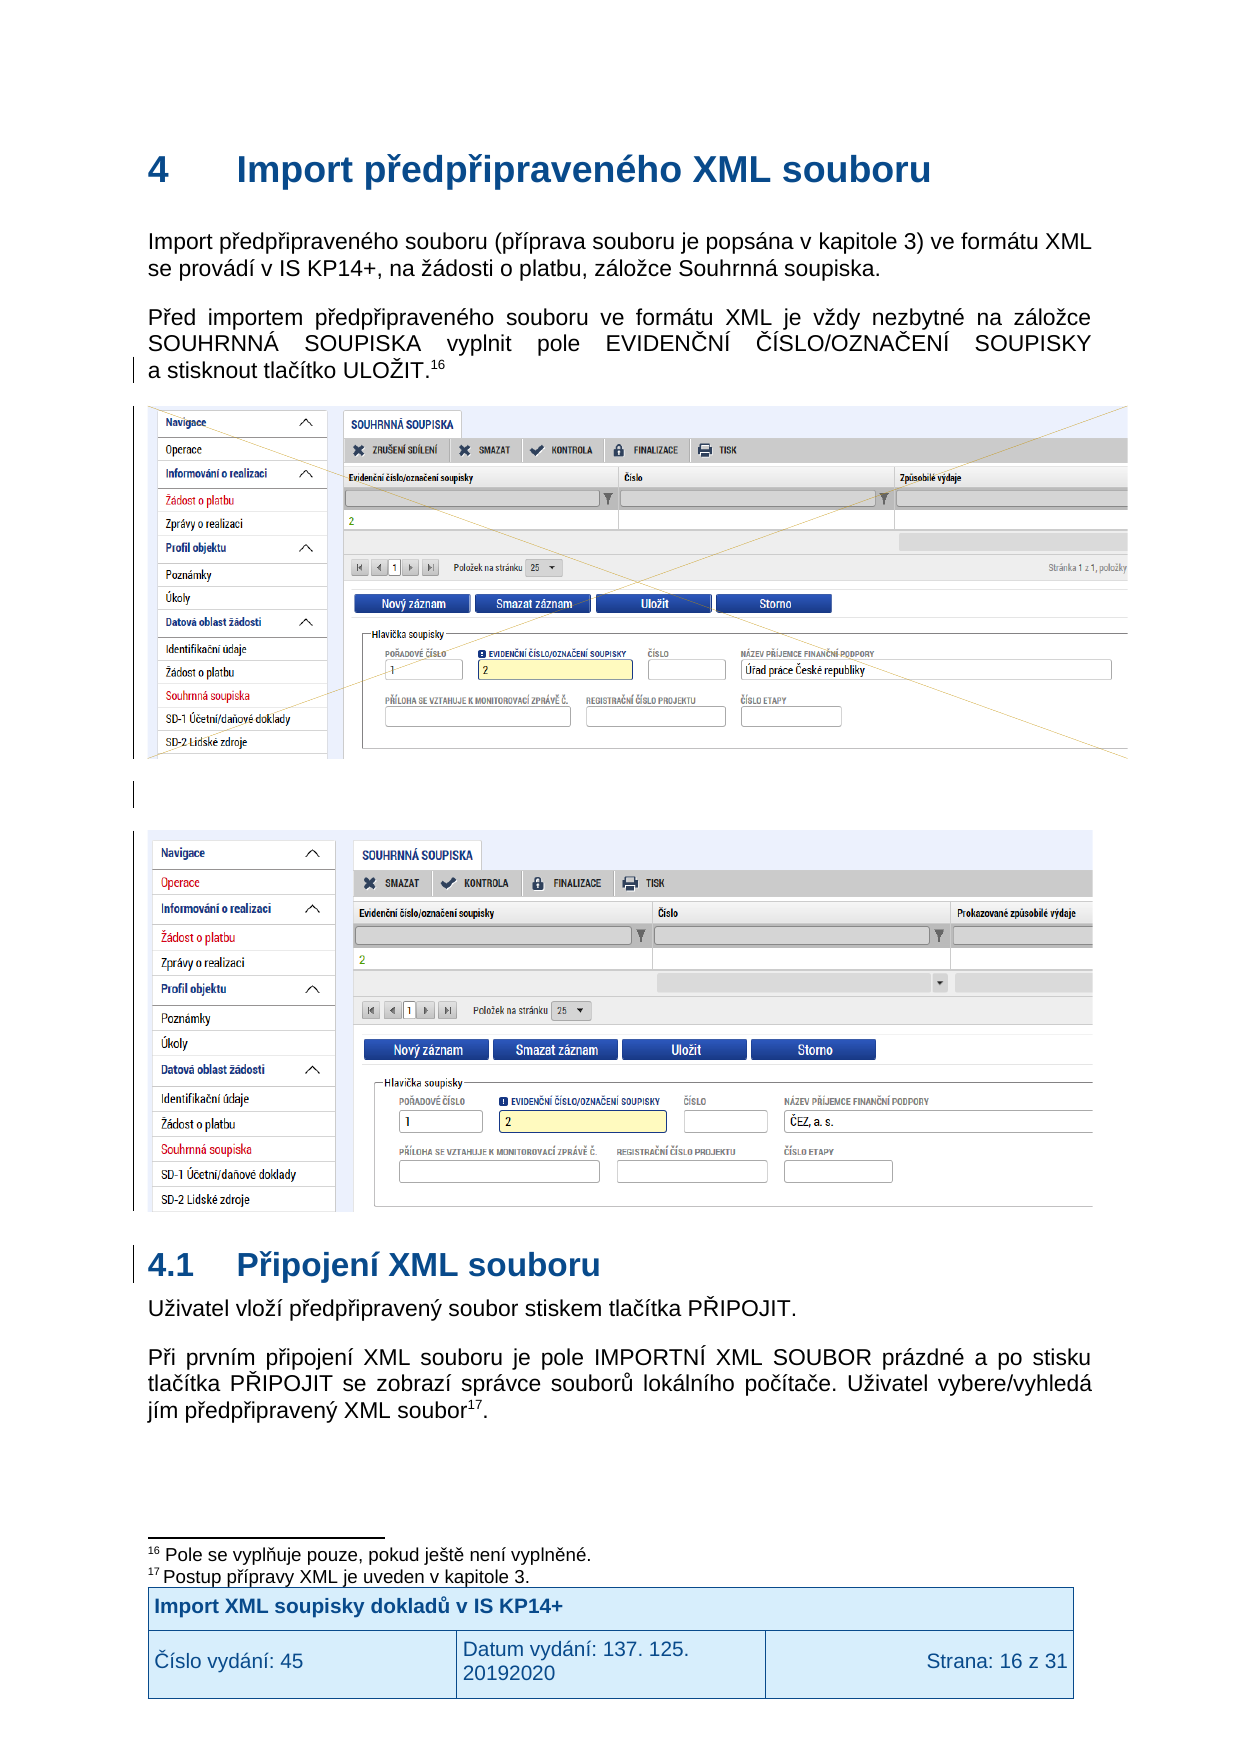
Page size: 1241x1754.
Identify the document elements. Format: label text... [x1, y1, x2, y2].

picture [147, 407, 635, 758]
subtitle Připojení XML souboru [148, 1245, 1092, 1283]
picture [641, 407, 1128, 758]
subtitle Import předpřipraveného XML souboru [148, 148, 1092, 191]
text Před importem předpřipraveného souboru ve formátu XML je vždy nezbytné na záložce SOUHRNNÁ SOUPISKA vyplnit pole EVIDENČNÍ ČÍSLO/OZNAČENÍ SOUPISKY a stisknout tlačítko ULOŽIT. [148, 304, 1092, 383]
picture [150, 583, 1125, 759]
picture [147, 830, 1093, 1212]
text Uživatel vloží předpřipravený soubor stiskem tlačítka PŘIPOJIT. [148, 1295, 1092, 1321]
picture [151, 406, 1124, 581]
text Při prvním připojení XML souboru je pole IMPORTNÍ XML SOUBOR prázdné a po stisku tlačítka PŘIPOJIT se zobrazí správce souborů lokálního počítače. Uživatel vybere/vyhledá jím předpřipravený XML soubor. [148, 1344, 1092, 1423]
text Import předpřipraveného souboru (příprava souboru je popsána v kapitole 3) ve formátu XML se provádí v IS KP14+, na žádosti o platbu, záložce Souhrnná soupiska. [148, 228, 1092, 281]
